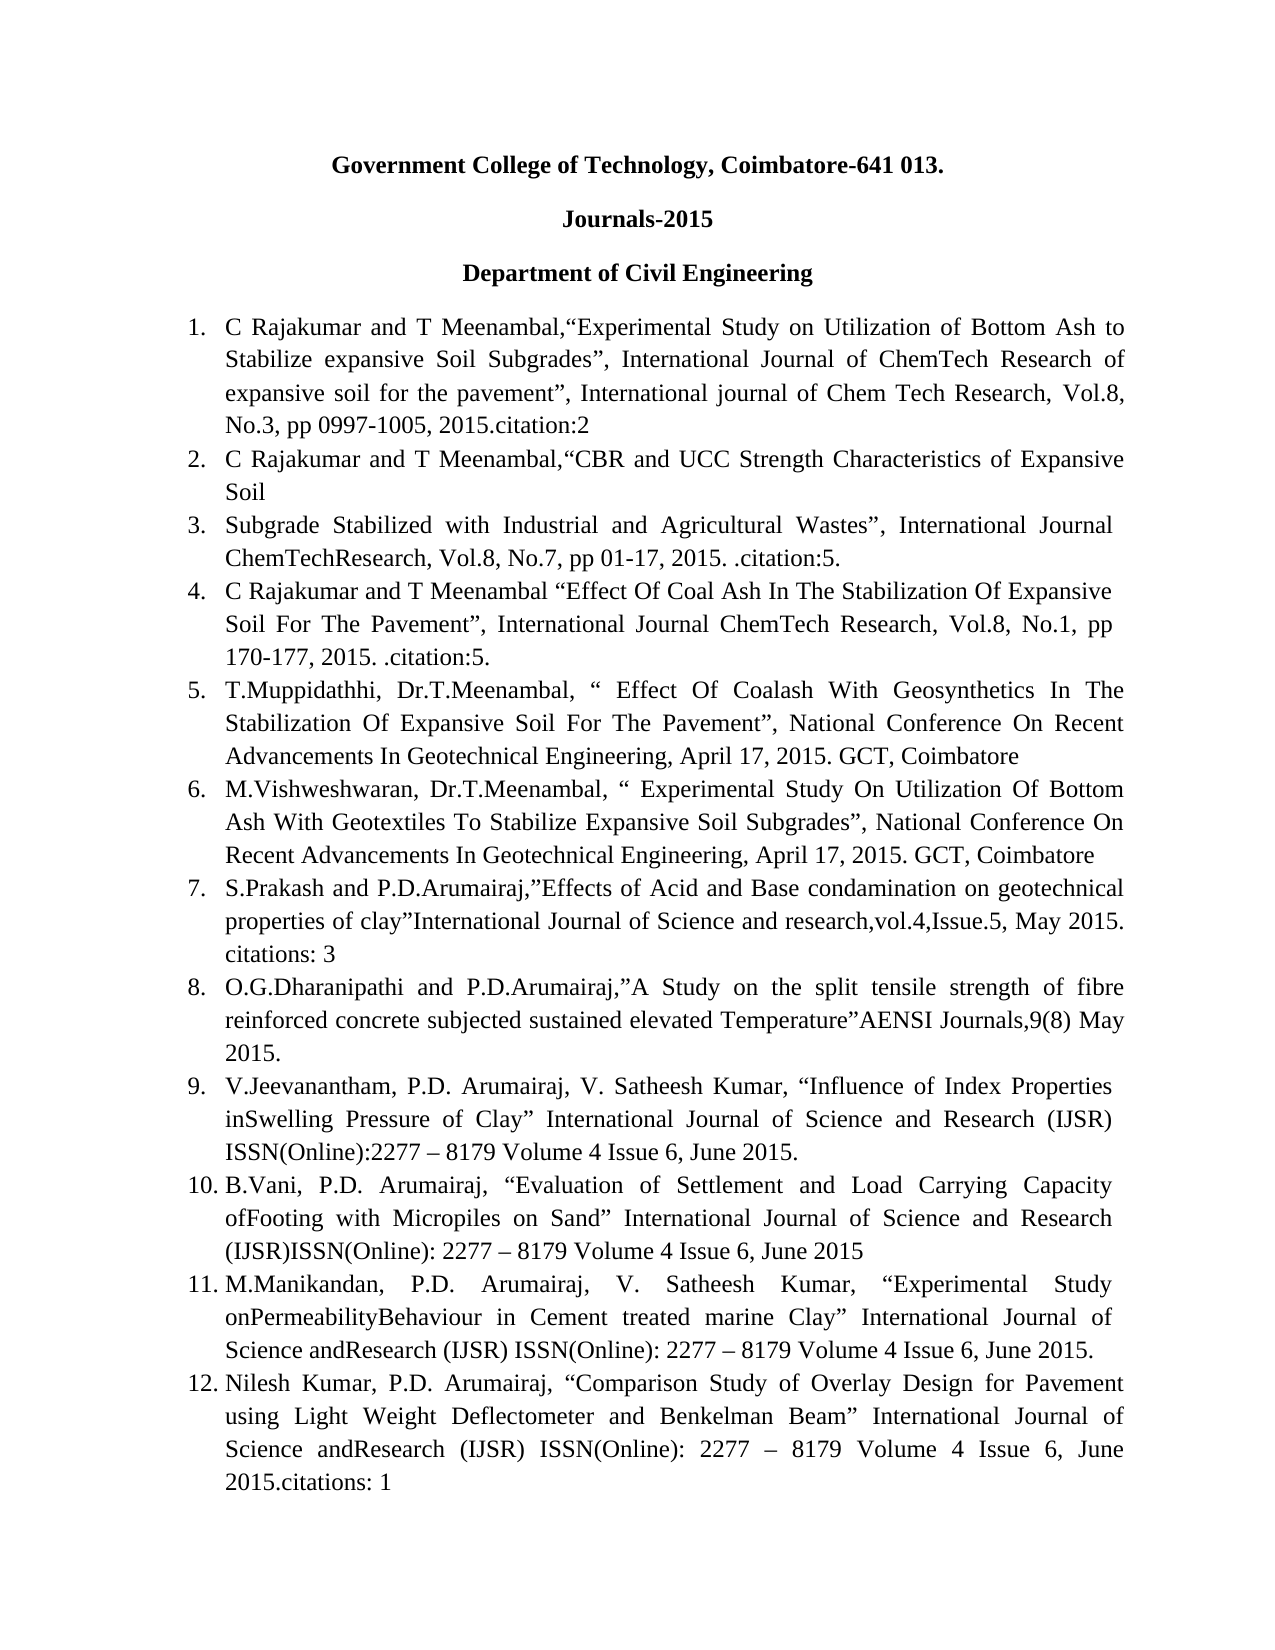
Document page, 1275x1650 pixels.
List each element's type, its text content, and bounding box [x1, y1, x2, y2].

list T.Muppidathhi, Dr.T.Meenambal, “ Effect Of Coalash With Geosynthetics In The Stabilization Of Expansive Soil For The Pavement”, National Conference On Recent Advancements In Geotechnical Engineering, April 17, 2015. GCT, Coimbatore [187, 675, 1125, 769]
list O.G.Dharanipathi and P.D.Arumairaj,”A Study on the split tensile strength of fibre reinforced concrete subjected sustained elevated Temperature”AENSI Journals,9(8) May 2015. [187, 972, 1125, 1067]
list M.Vishweshwaran, Dr.T.Meenambal, “ Experimental Study On Utilization Of Bottom Ash With Geotextiles To Stabilize Expansive Soil Subgrades”, National Conference On Recent Advancements In Geotechnical Engineering, April 17, 2015. GCT, Coimbatore [187, 774, 1125, 869]
list C Rajakumar and T Meenambal,“CBR and UCC Strength Characteristics of Expansive Soil [187, 444, 1125, 505]
list Nilesh Kumar, P.D. Arumairaj, “Comparison Study of Overlay Design for Pavement using Light Weight Deflectometer and Benkelman Beam” International Journal of Science andResearch (IJSR) ISSN(Online): 2277 – 8179 Volume 4 Issue 6, June 2015.citations: 1 [187, 1368, 1125, 1496]
list M.Manikandan, P.D. Arumairaj, V. Satheesh Kumar, “Experimental Study onPermeabilityBehaviour in Cement treated marine Clay” International Journal of Science andResearch (IJSR) ISSN(Online): 2277 – 8179 Volume 4 Issue 6, June 2015. [187, 1269, 1113, 1364]
list V.Jeevanantham, P.D. Arumairaj, V. Satheesh Kumar, “Influence of Index Properties inSwelling Pressure of Clay” International Journal of Science and Research (IJSR) ISSN(Online):2277 – 8179 Volume 4 Issue 6, June 2015. [187, 1071, 1113, 1166]
text Department of Civil Engineering [150, 258, 1125, 286]
list Subgrade Stabilized with Industrial and Agricultural Wastes”, International Journal ChemTechResearch, Vol.8, No.7, pp 01-17, 2015. .citation:5. [187, 510, 1113, 571]
list B.Vani, P.D. Arumairaj, “Evaluation of Settlement and Load Carrying Capacity ofFooting with Micropiles on Sand” International Journal of Science and Research (IJSR)ISSN(Online): 2277 – 8179 Volume 4 Issue 6, June 2015 [187, 1170, 1113, 1265]
text Journals-2015 [150, 204, 1125, 233]
list S.Prakash and P.D.Arumairaj,”Effects of Acid and Base condamination on geotechnical properties of clay”International Journal of Science and research,vol.4,Issue.5, May 2015. citations: 3 [187, 873, 1125, 968]
text Government College of Technology, Coimbatore-641 013. [150, 150, 1125, 179]
list C Rajakumar and T Meenambal “Effect Of Coal Ash In The Stabilization Of Expansive Soil For The Pavement”, International Journal ChemTech Research, Vol.8, No.1, pp 170-177, 2015. .citation:5. [187, 576, 1113, 671]
list C Rajakumar and T Meenambal,“Experimental Study on Utilization of Bottom Ash to Stabilize expansive Soil Subgrades”, International Journal of ChemTech Research of expansive soil for the pavement”, International journal of Chem Tech Research, Vol.8, No.3, pp 0997-1005, 2015.citation:2 [187, 312, 1125, 439]
